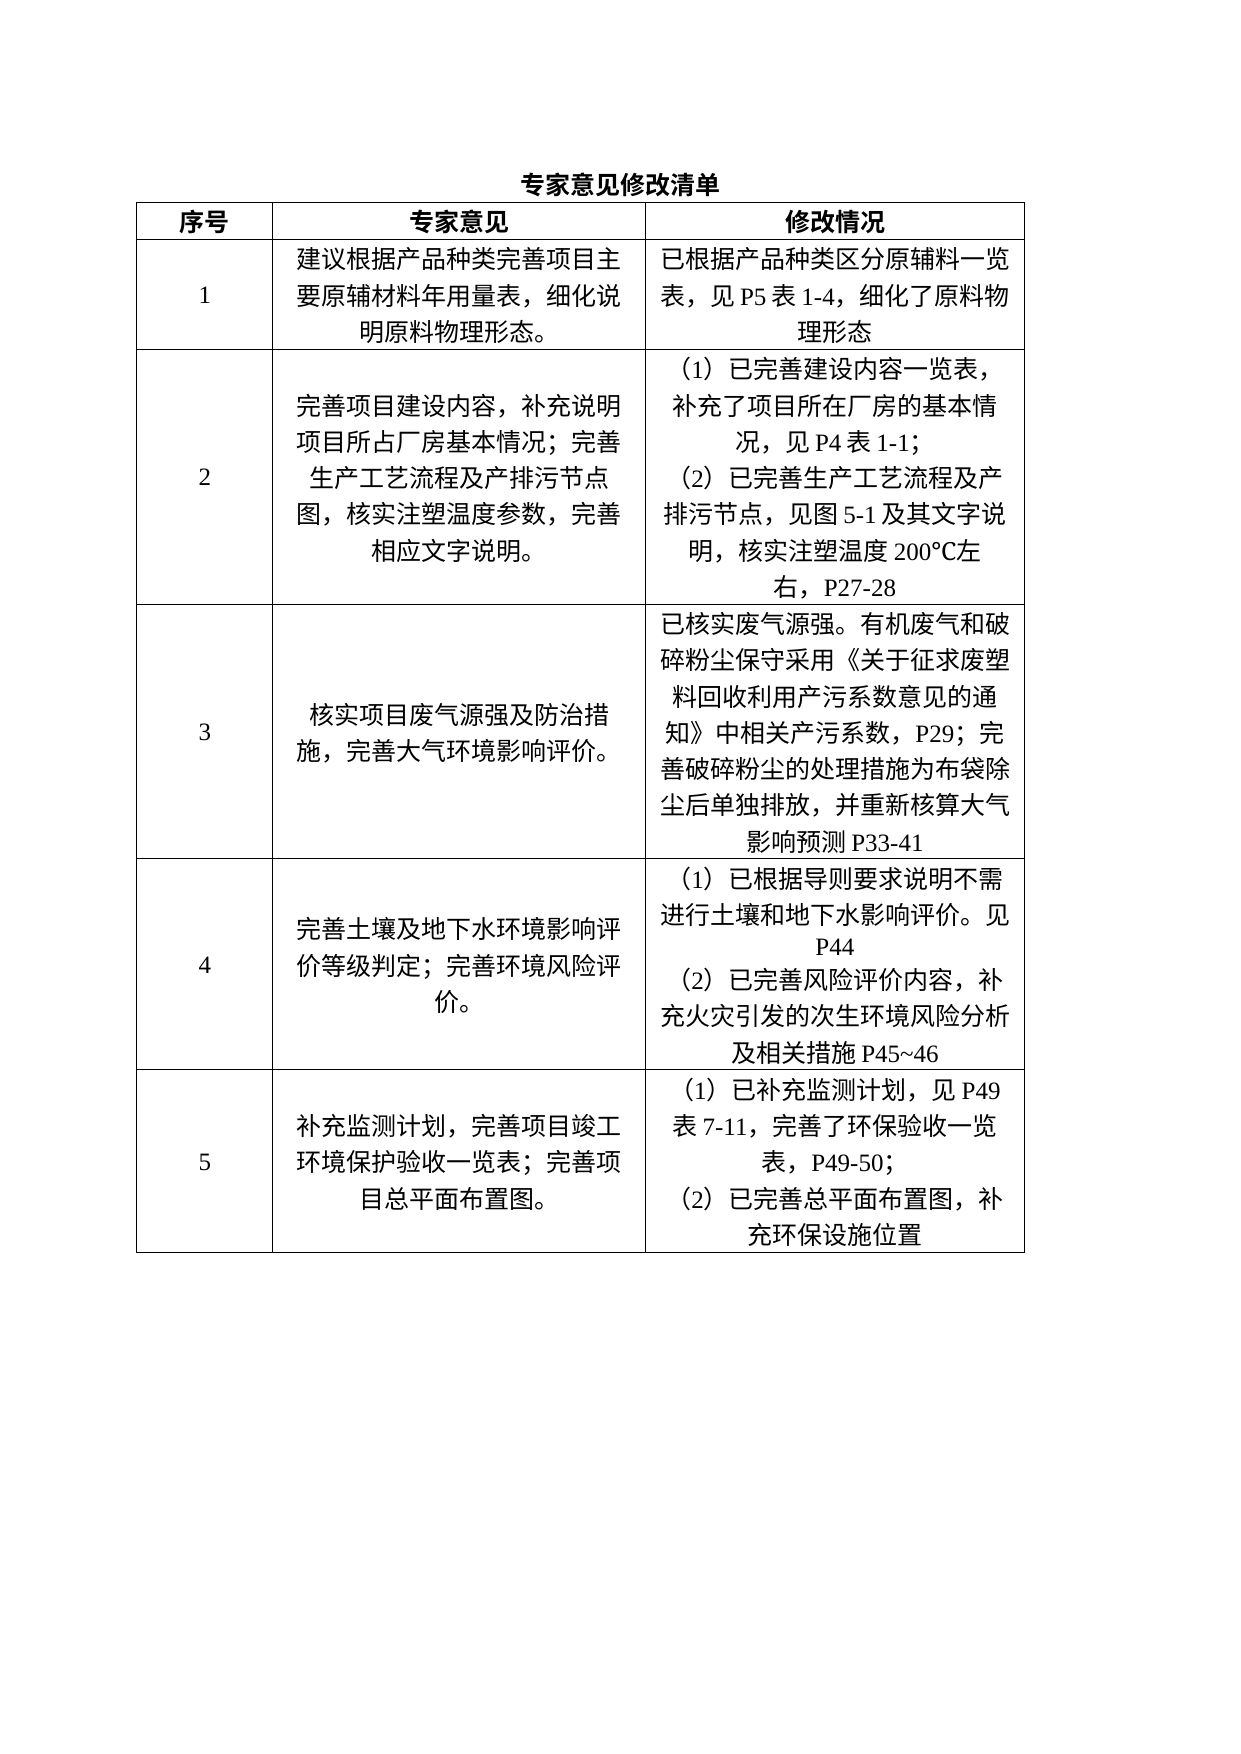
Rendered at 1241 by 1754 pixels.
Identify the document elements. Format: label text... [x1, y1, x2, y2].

table_cell 完善土壤及地下水环境影响评价等级判定；完善环境风险评价。 [273, 859, 645, 1069]
table_cell （1）已根据导则要求说明不需进行土壤和地下水影响评价。见P44 （2）已完善风险评价内容，补充火灾引发的次生环境风险分析及相关措施P45~46 [646, 859, 1024, 1069]
table_header 修改情况 [646, 203, 1024, 239]
table_cell 完善项目建设内容，补充说明项目所占厂房基本情况；完善生产工艺流程及产排污节点图，核实注塑温度参数，完善相应文字说明。 [273, 350, 645, 603]
table_cell 2 [137, 350, 272, 603]
table_header 序号 [137, 203, 272, 239]
table_cell 3 [137, 605, 272, 858]
table_cell 核实项目废气源强及防治措施，完善大气环境影响评价。 [273, 605, 645, 858]
table_cell 建议根据产品种类完善项目主要原辅材料年用量表，细化说明原料物理形态。 [273, 240, 645, 349]
table_cell 4 [137, 859, 272, 1069]
table_header 专家意见 [273, 203, 645, 239]
table_cell 补充监测计划，完善项目竣工环境保护验收一览表；完善项目总平面布置图。 [273, 1070, 645, 1252]
table_cell 已核实废气源强。有机废气和破碎粉尘保守采用《关于征求废塑料回收利用产污系数意见的通知》中相关产污系数，P29；完善破碎粉尘的处理措施为布袋除尘后单独排放，并重新核算大气影响预测P33-41 [646, 605, 1024, 858]
table_cell 已完善建设内容一览表，补充了项目所在厂房的基本情况，见P4表1-1； 已完善生产工艺流程及产排污节点，见图5-1及其文字说明，核实注塑温度200℃左右，P27-28 [646, 350, 1024, 603]
table_cell 已补充监测计划，见P49表7-11，完善了环保验收一览表，P49-50； 已完善总平面布置图，补充环保设施位置 [646, 1070, 1024, 1252]
table_cell 5 [137, 1070, 272, 1252]
table_cell 1 [137, 240, 272, 349]
text 专家意见修改清单 [148, 165, 1092, 202]
table_cell 已根据产品种类区分原辅料一览表，见P5表1-4，细化了原料物理形态 [646, 240, 1024, 349]
